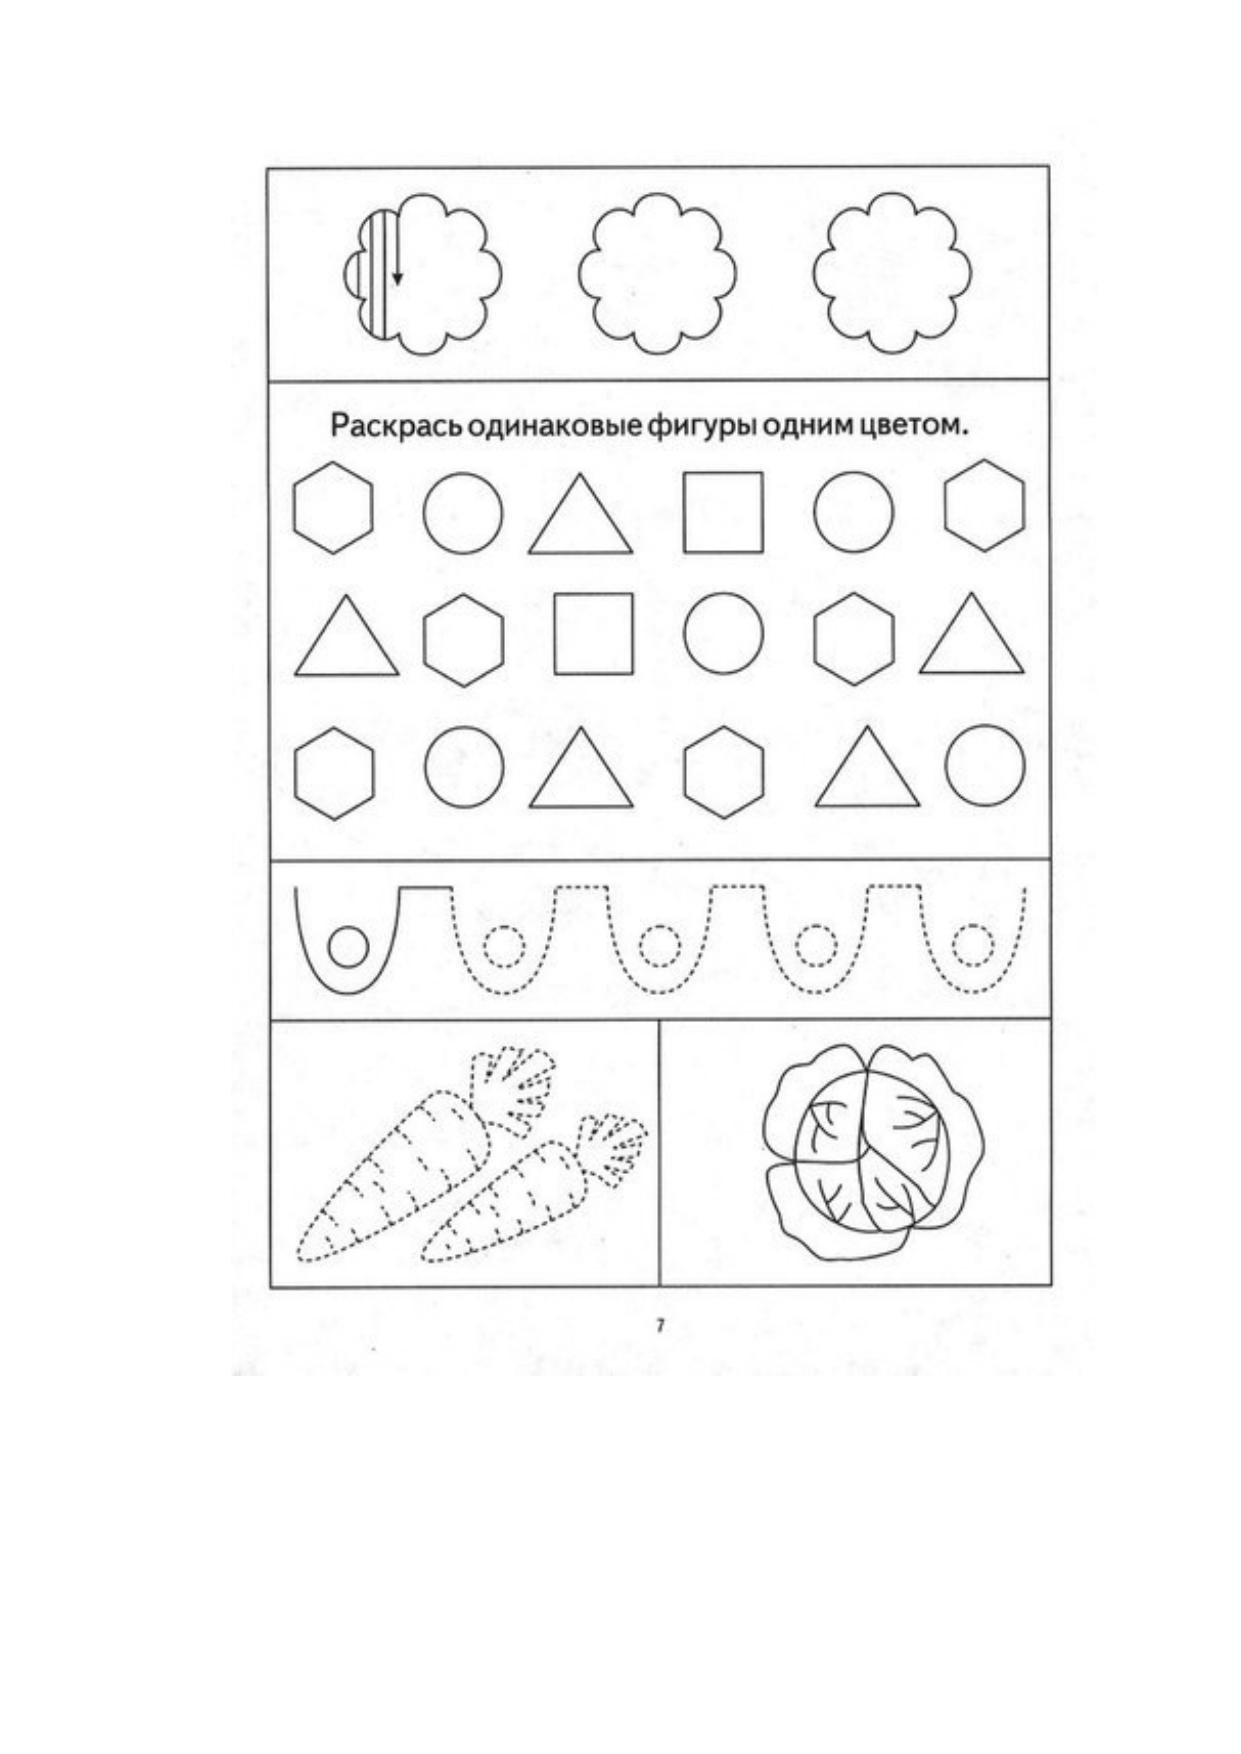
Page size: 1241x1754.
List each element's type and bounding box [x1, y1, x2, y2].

picture [231, 118, 1098, 1376]
